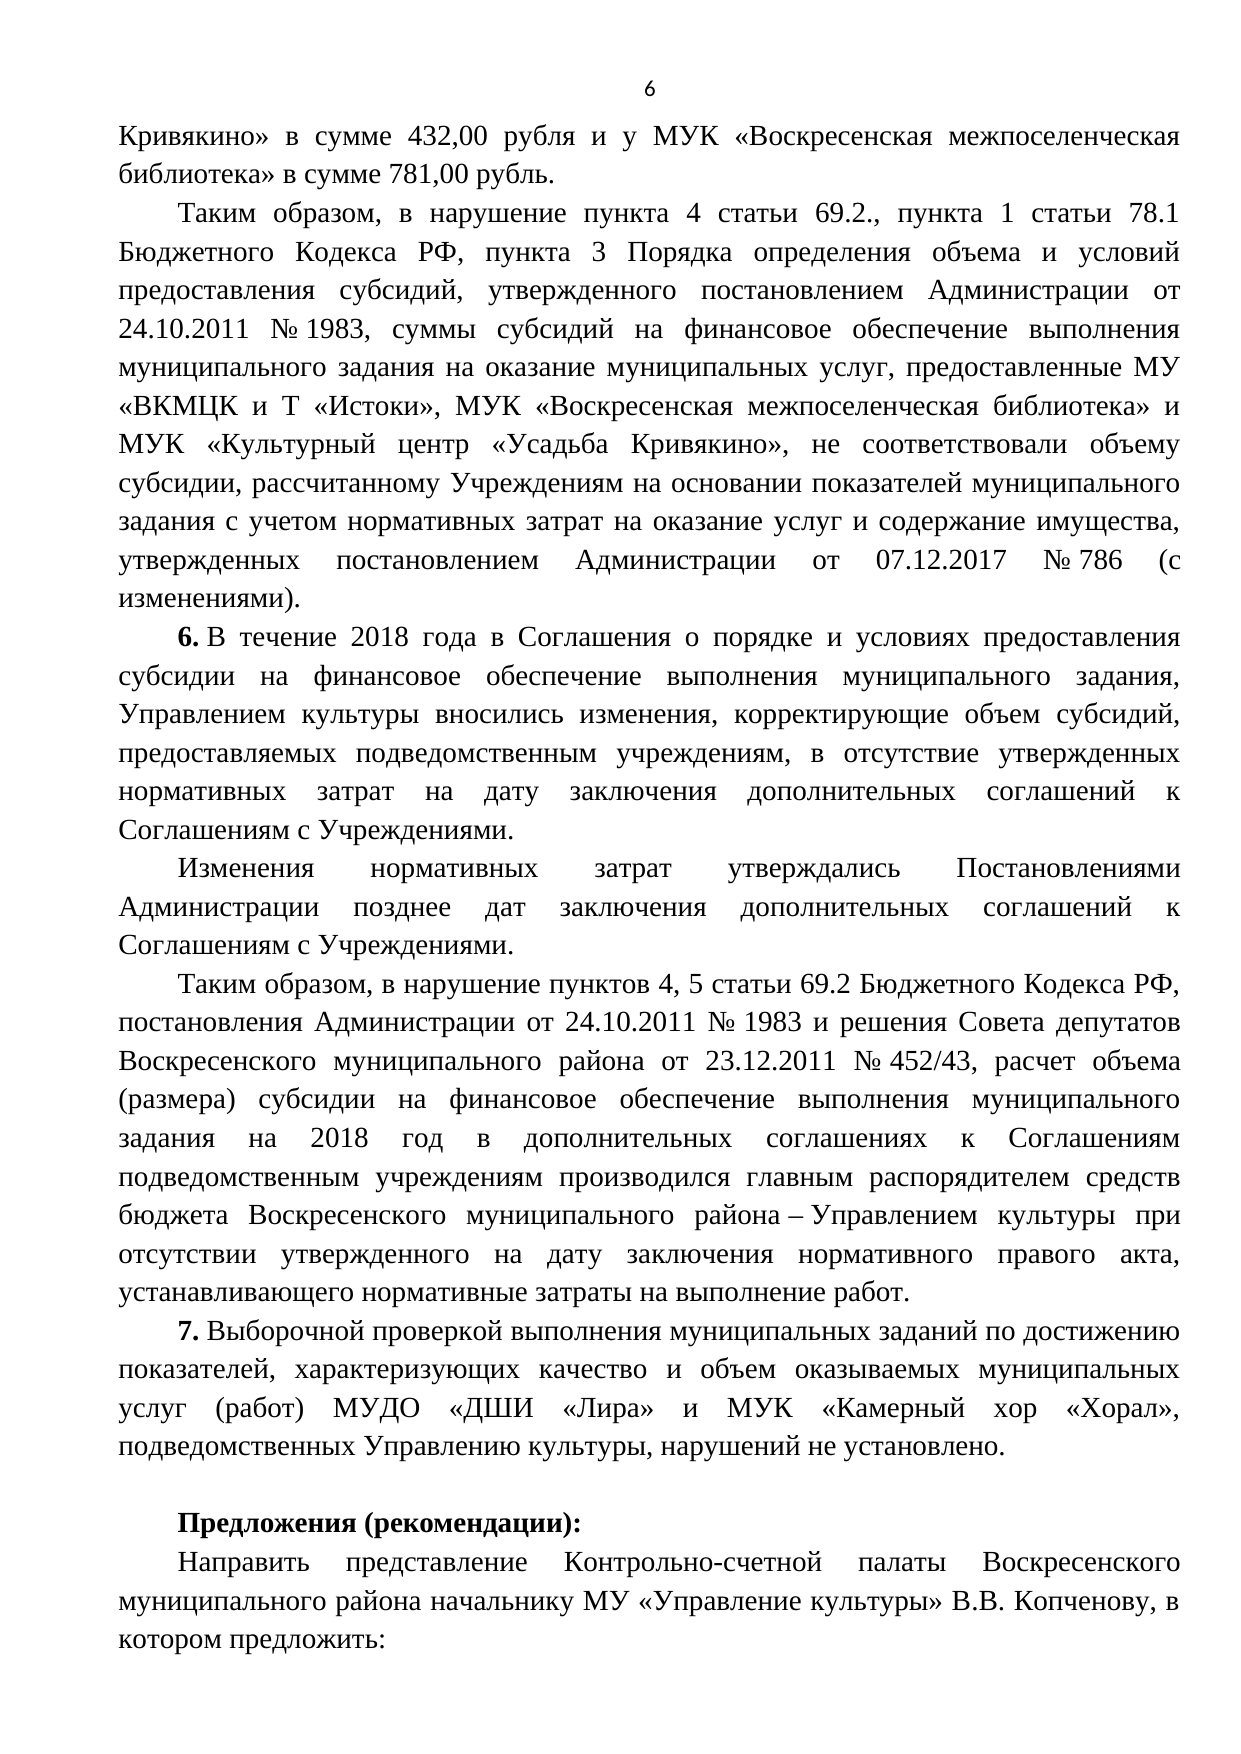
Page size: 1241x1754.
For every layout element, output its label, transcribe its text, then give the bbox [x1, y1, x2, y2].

text Изменения нормативных затрат утверждались Постановлениями Администрации позднее дат заключения дополнительных соглашений к Соглашениям с Учреждениями. [118, 850, 1181, 961]
text Таким образом, в нарушение пунктов 4, 5 статьи 69.2 Бюджетного Кодекса РФ, постановления Администрации от 24.10.2011 № 1983 и решения Совета депутатов Воскресенского муниципального района от 23.12.2011 № 452/43, расчет объема (размера) субсидии на финансовое обеспечение выполнения муниципального задания на 2018 год в дополнительных соглашениях к Соглашениям подведомственным учреждениям производился главным распорядителем средств бюджета Воскресенского муниципального района – Управлением культуры при отсутствии утвержденного на дату заключения нормативного правого акта, устанавливающего нормативные затраты на выполнение работ. [118, 966, 1181, 1308]
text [118, 118, 1181, 190]
text Предложения (рекомендации): [118, 1506, 1181, 1539]
text Таким образом, в нарушение пункта 4 статьи 69.2., пункта 1 статьи 78.1 Бюджетного Кодекса РФ, пункта 3 Порядка определения объема и условий предоставления субсидий, утвержденного постановлением Администрации от 24.10.2011 № 1983, суммы субсидий на финансовое обеспечение выполнения муниципального задания на оказание муниципальных услуг, предоставленные МУ «ВКМЦК и Т «Истоки», МУК «Воскресенская межпоселенческая библиотека» и МУК «Культурный центр «Усадьба Кривякино», не соответствовали объему субсидии, рассчитанному Учреждениям на основании показателей муниципального задания с учетом нормативных затрат на оказание услуг и содержание имущества, утвержденных постановлением Администрации от 07.12.2017 № 786 (с изменениями). [118, 195, 1181, 614]
list Направить представление Контрольно-счетной палаты Воскресенского муниципального района начальнику МУ «Управление культуры» В.В. Копченову, в котором предложить: [118, 1544, 1181, 1655]
text 6. В течение 2018 года в Соглашения о порядке и условиях предоставления субсидии на финансовое обеспечение выполнения муниципального задания, Управлением культуры вносились изменения, корректирующие объем субсидий, предоставляемых подведомственным учреждениям, в отсутствие утвержденных нормативных затрат на дату заключения дополнительных соглашений к Соглашениям с Учреждениями. [118, 619, 1181, 845]
text 7. Выборочной проверкой выполнения муниципальных заданий по достижению показателей, характеризующих качество и объем оказываемых муниципальных услуг (работ) МУДО «ДШИ «Лира» и МУК «Камерный хор «Хорал», подведомственных Управлению культуры, нарушений не установлено. [118, 1313, 1181, 1462]
